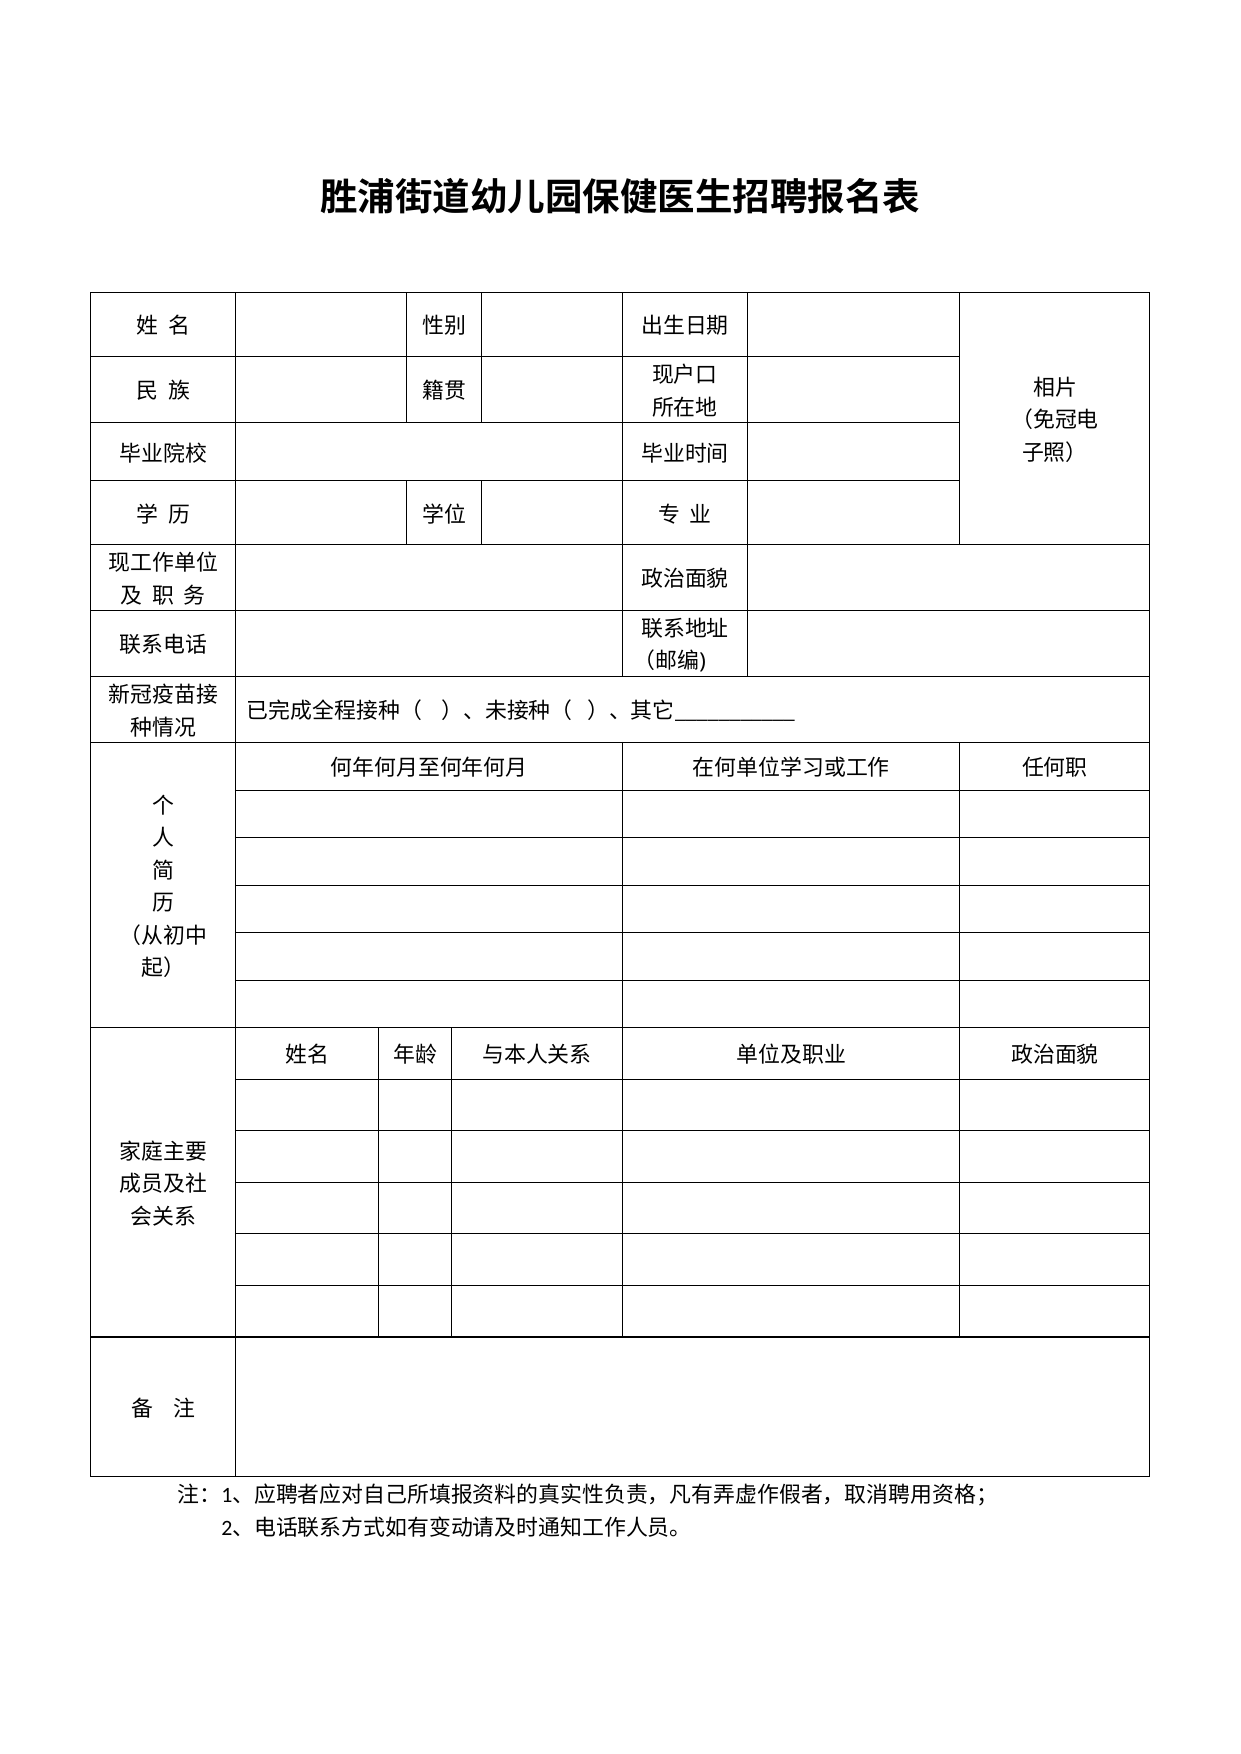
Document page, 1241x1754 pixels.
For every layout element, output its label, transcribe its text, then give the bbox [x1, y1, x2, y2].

table_cell 在何单位学习或工作 [623, 743, 959, 789]
table_cell 备 注 [91, 1338, 235, 1476]
table_cell [960, 838, 1149, 884]
table_cell [623, 1234, 959, 1285]
table_header 相片 （免冠电 子照） [960, 293, 1149, 544]
table_cell [379, 1286, 451, 1336]
table_cell [623, 1080, 959, 1130]
table_cell [236, 1183, 378, 1233]
table_cell 联系电话 [91, 611, 235, 676]
table_cell [236, 1080, 378, 1130]
table_cell [960, 1183, 1149, 1233]
table_cell [623, 981, 959, 1027]
table_cell 家庭主要 成员及社 会关系 [91, 1028, 235, 1336]
table_cell 与本人关系 [452, 1028, 622, 1079]
table_cell [452, 1080, 622, 1130]
table_cell [748, 611, 1149, 676]
table_cell [960, 1080, 1149, 1130]
table_cell [236, 423, 622, 480]
table_cell 个 人 简 历 （从初中起） [91, 743, 235, 1027]
table_cell [379, 1234, 451, 1285]
table_header [482, 293, 622, 356]
table_cell [623, 1183, 959, 1233]
table_cell [960, 791, 1149, 837]
table_cell [623, 886, 959, 932]
table_cell [452, 1286, 622, 1336]
table_cell [452, 1131, 622, 1182]
table_cell 毕业院校 [91, 423, 235, 480]
table_cell [960, 1286, 1149, 1336]
table_cell [623, 1131, 959, 1182]
table_header [236, 293, 406, 356]
table_header 性别 [407, 293, 481, 356]
table_cell [623, 933, 959, 979]
table_cell [379, 1183, 451, 1233]
table_cell [623, 791, 959, 837]
table_cell [236, 481, 406, 544]
table_cell [748, 545, 1149, 610]
table_cell 现户口 所在地 [623, 357, 747, 422]
table_cell 年龄 [379, 1028, 451, 1079]
table_cell 政治面貌 [623, 545, 747, 610]
table_cell [236, 357, 406, 422]
table_cell 新冠疫苗接种情况 [91, 677, 235, 742]
table_cell [452, 1183, 622, 1233]
table_cell 政治面貌 [960, 1028, 1149, 1079]
table_cell 民 族 [91, 357, 235, 422]
table_cell 学位 [407, 481, 481, 544]
table_cell [452, 1234, 622, 1285]
table_cell [236, 838, 622, 884]
text 2、电话联系方式如有变动请及时通知工作人员。 [177, 1509, 1063, 1542]
table_cell [236, 1286, 378, 1336]
text 胜浦街道幼儿园保健医生招聘报名表 [177, 162, 1063, 227]
table_cell [236, 1338, 1149, 1476]
table_cell [623, 1286, 959, 1336]
table_header [748, 293, 959, 356]
table_cell 何年何月至何年何月 [236, 743, 622, 789]
table_cell 现工作单位 及 职 务 [91, 545, 235, 610]
table_header 出生日期 [623, 293, 747, 356]
table_cell [960, 886, 1149, 932]
table_cell 单位及职业 [623, 1028, 959, 1079]
table_cell 已完成全程接种（ ）、未接种（ ）、其它___________ [236, 677, 1149, 742]
table_cell 专 业 [623, 481, 747, 544]
table_cell [748, 357, 959, 422]
table_cell [960, 933, 1149, 979]
table_cell [236, 1131, 378, 1182]
table_cell [379, 1131, 451, 1182]
table_cell [960, 1131, 1149, 1182]
table_cell [236, 1234, 378, 1285]
text 注：1、应聘者应对自己所填报资料的真实性负责，凡有弄虚作假者，取消聘用资格； [177, 1477, 1074, 1509]
table_cell [236, 933, 622, 979]
table_cell [748, 481, 959, 544]
table_cell 籍贯 [407, 357, 481, 422]
table_cell 学 历 [91, 481, 235, 544]
table_cell [236, 981, 622, 1027]
table_cell [236, 791, 622, 837]
table_cell [236, 886, 622, 932]
table_cell [236, 611, 622, 676]
table_cell 任何职 [960, 743, 1149, 789]
table_cell [623, 838, 959, 884]
table_cell 联系地址 （邮编) [623, 611, 747, 676]
table_cell [482, 357, 622, 422]
table_cell [960, 981, 1149, 1027]
table_header 姓 名 [91, 293, 235, 356]
table_cell [236, 545, 622, 610]
table_cell 姓名 [236, 1028, 378, 1079]
table_cell 毕业时间 [623, 423, 747, 480]
table_cell [748, 423, 959, 480]
table_cell [482, 481, 622, 544]
table_cell [379, 1080, 451, 1130]
table_cell [960, 1234, 1149, 1285]
